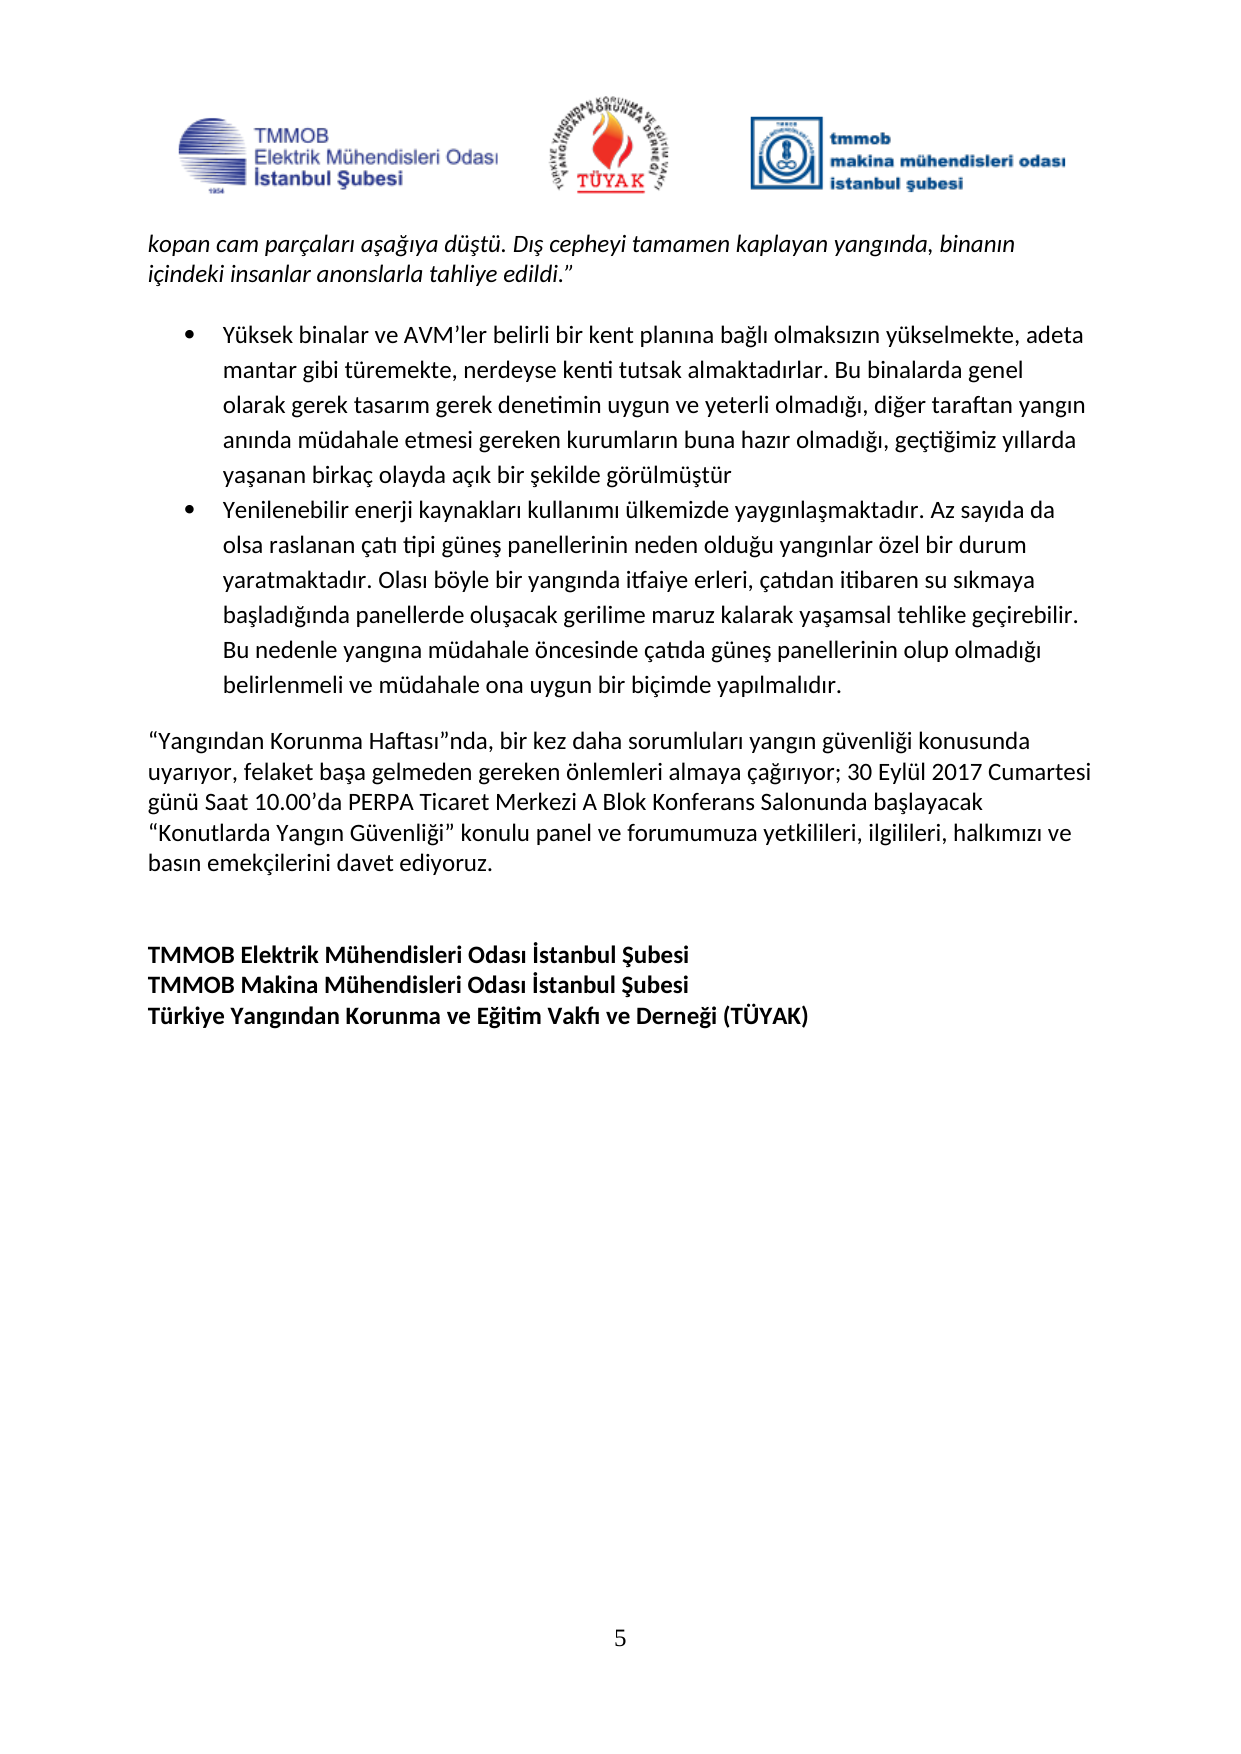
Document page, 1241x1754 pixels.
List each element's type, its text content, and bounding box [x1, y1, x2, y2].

picture [147, 73, 1093, 229]
list Yenilenebilir enerji kaynakları kullanımı ülkemizde yaygınlaşmaktadır. Az sayıda da olsa raslanan çatı tipi güneş panellerinin neden olduğu yangınlar özel bir durum yaratmaktadır. Olası böyle bir yangında itfaiye erleri, çatıdan itibaren su sıkmaya başladığında panellerde oluşacak gerilime maruz kalarak yaşamsal tehlike geçirebilir. Bu nedenle yangına müdahale öncesinde çatıda güneş panellerinin olup olmadığı belirlenmeli ve müdahale ona uygun bir biçimde yapılmalıdır. [185, 495, 1093, 700]
text Türkiye Yangından Korunma ve Eğitim Vakfı ve Derneği (TÜYAK) [148, 1000, 1093, 1031]
text TMMOB Elektrik Mühendisleri Odası İstanbul Şubesi [148, 939, 1093, 970]
text “Yangından Korunma Haftası”nda, bir kez daha sorumluları yangın güvenliği konusunda uyarıyor, felaket başa gelmeden gereken önlemleri almaya çağırıyor; 30 Eylül 2017 Cumartesi günü Saat 10.00’da PERPA Ticaret Merkezi A Blok Konferans Salonunda başlayacak “Konutlarda Yangın Güvenliği” konulu panel ve forumumuza yetkilileri, ilgilileri, halkımızı ve basın emekçilerini davet ediyoruz. [148, 726, 1093, 878]
list Yüksek binalar ve AVM’ler belirli bir kent planına bağlı olmaksızın yükselmekte, adeta mantar gibi türemekte, nerdeyse kenti tutsak almaktadırlar. Bu binalarda genel olarak gerek tasarım gerek denetimin uygun ve yeterli olmadığı, diğer taraftan yangın anında müdahale etmesi gereken kurumların buna hazır olmadığı, geçtiğimiz yıllarda yaşanan birkaç olayda açık bir şekilde görülmüştür [185, 320, 1093, 490]
text TMMOB Makina Mühendisleri Odası İstanbul Şubesi [148, 970, 1093, 1000]
